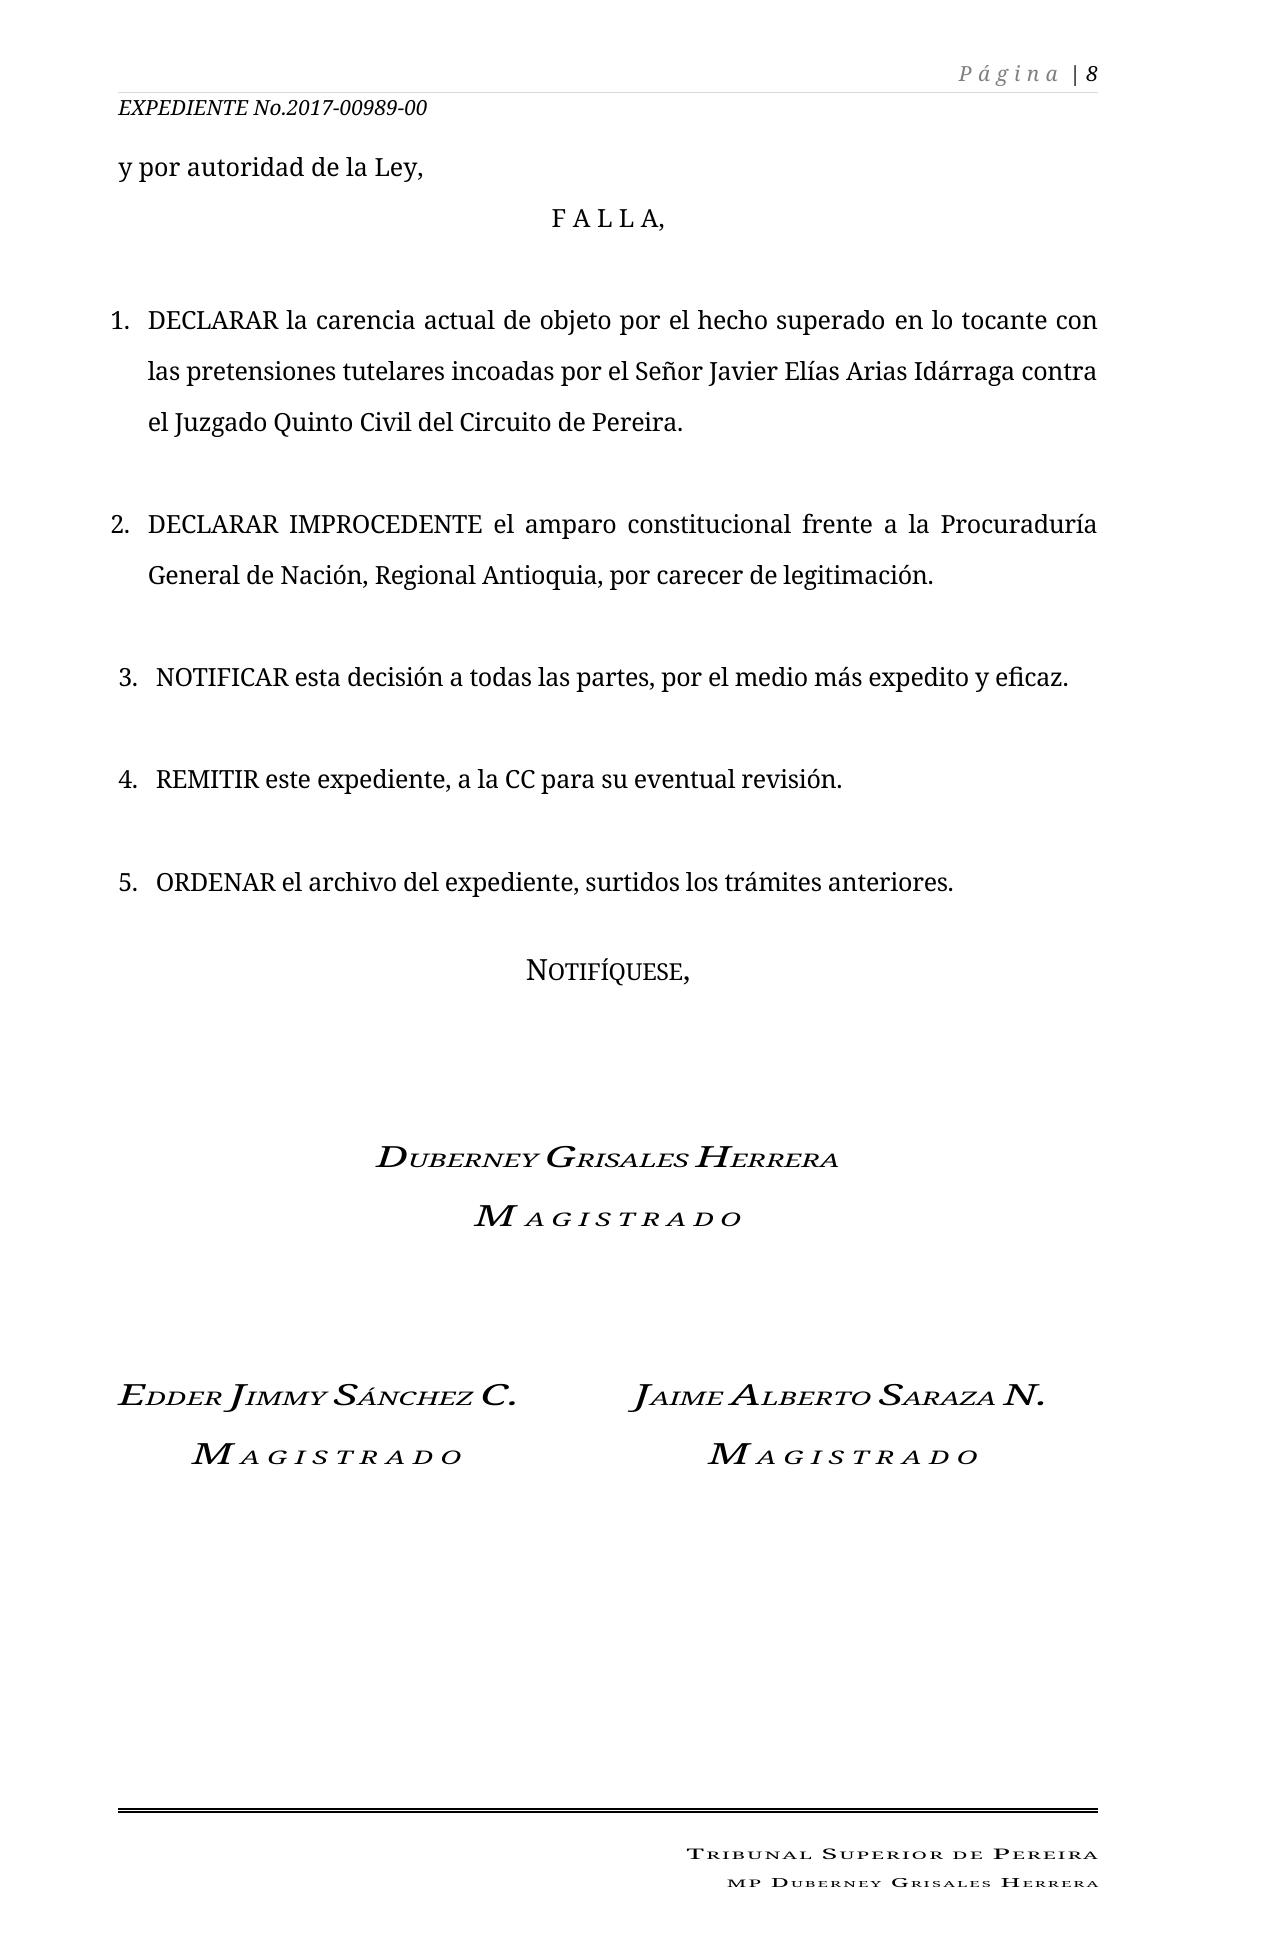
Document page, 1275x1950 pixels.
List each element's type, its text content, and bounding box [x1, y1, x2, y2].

text M A G I S T R A D O [118, 1196, 1098, 1235]
text M A G I S T R A D O M A G I S T R A D O [118, 1433, 1098, 1473]
list ORDENAR el archivo del expediente, surtidos los trámites anteriores. [118, 864, 1098, 898]
list DECLARAR IMPROCEDENTE el amparo constitucional frente a la Procuraduría General de Nación, Regional Antioquia, por carecer de legitimación. [110, 507, 1098, 592]
text EDDER JIMMY SÁNCHEZ C. JAIME ALBERTO SARAZA N. [118, 1374, 1098, 1414]
list REMITIR este expediente, a la CC para su eventual revisión. [118, 762, 1098, 796]
text Notifíquese, [118, 949, 1098, 989]
list NOTIFICAR esta decisión a todas las partes, por el medio más expedito y eficaz. [118, 660, 1098, 694]
list DECLARAR la carencia actual de objeto por el hecho superado en lo tocante con las pretensiones tutelares incoadas por el Señor Javier Elías Arias Idárraga contra el Juzgado Quinto Civil del Circuito de Pereira. [110, 303, 1098, 439]
text DUBERNEY GRISALES HERRERA [118, 1136, 1098, 1176]
text F A L L A, [118, 201, 1098, 235]
